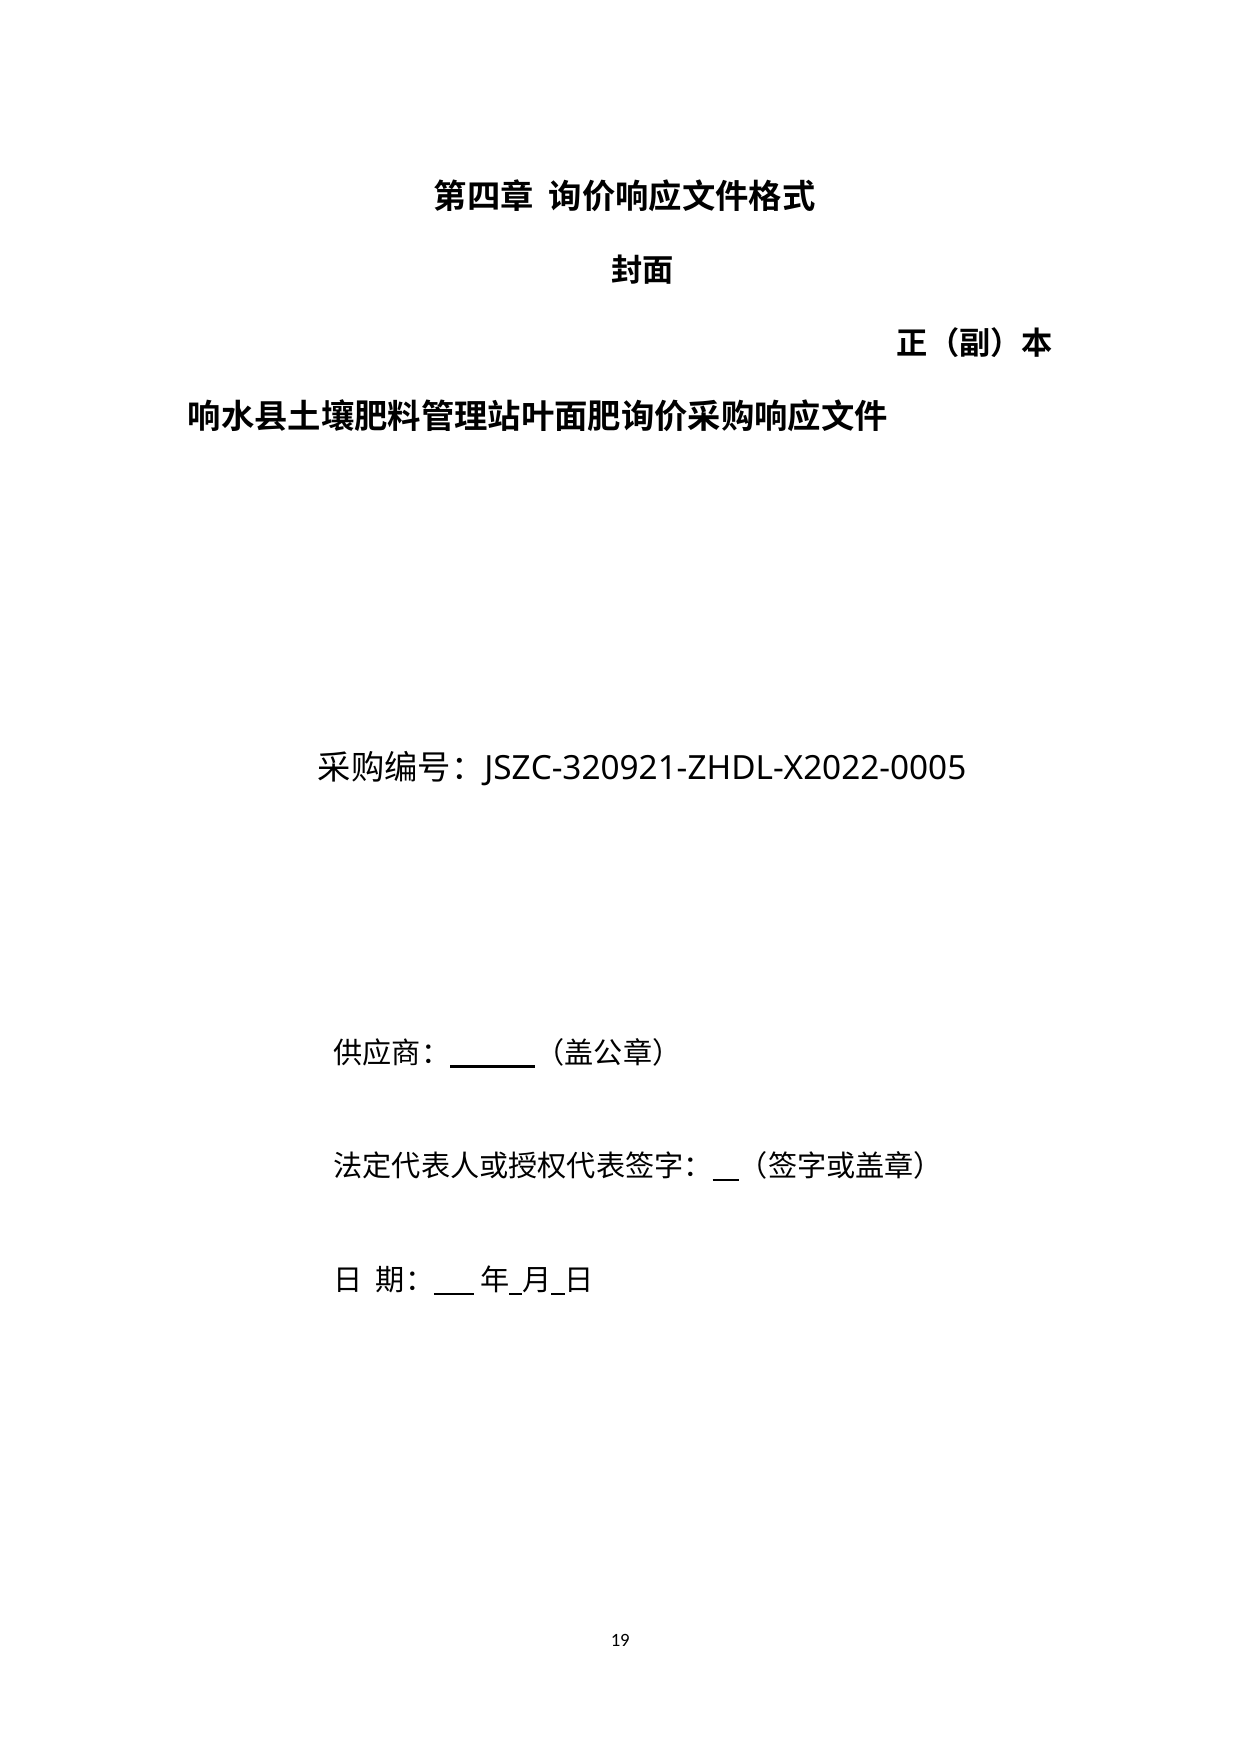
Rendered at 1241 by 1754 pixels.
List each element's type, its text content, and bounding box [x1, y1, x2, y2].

subtitle 响水县土壤肥料管理站叶面肥询价采购响应文件 [187, 381, 1053, 446]
text 日 期： 年 月 日 [187, 1245, 1053, 1310]
text 法定代表人或授权代表签字： （签字或盖章） [187, 1132, 1053, 1197]
text 第四章 询价响应文件格式 [187, 162, 1053, 227]
text 供应商： （盖公章） [187, 1018, 1053, 1083]
text 采购编号：JSZC-320921-ZHDL-X2022-0005 [187, 733, 1053, 798]
text 封面 [187, 235, 1053, 300]
text 正（副）本 [187, 308, 1053, 373]
